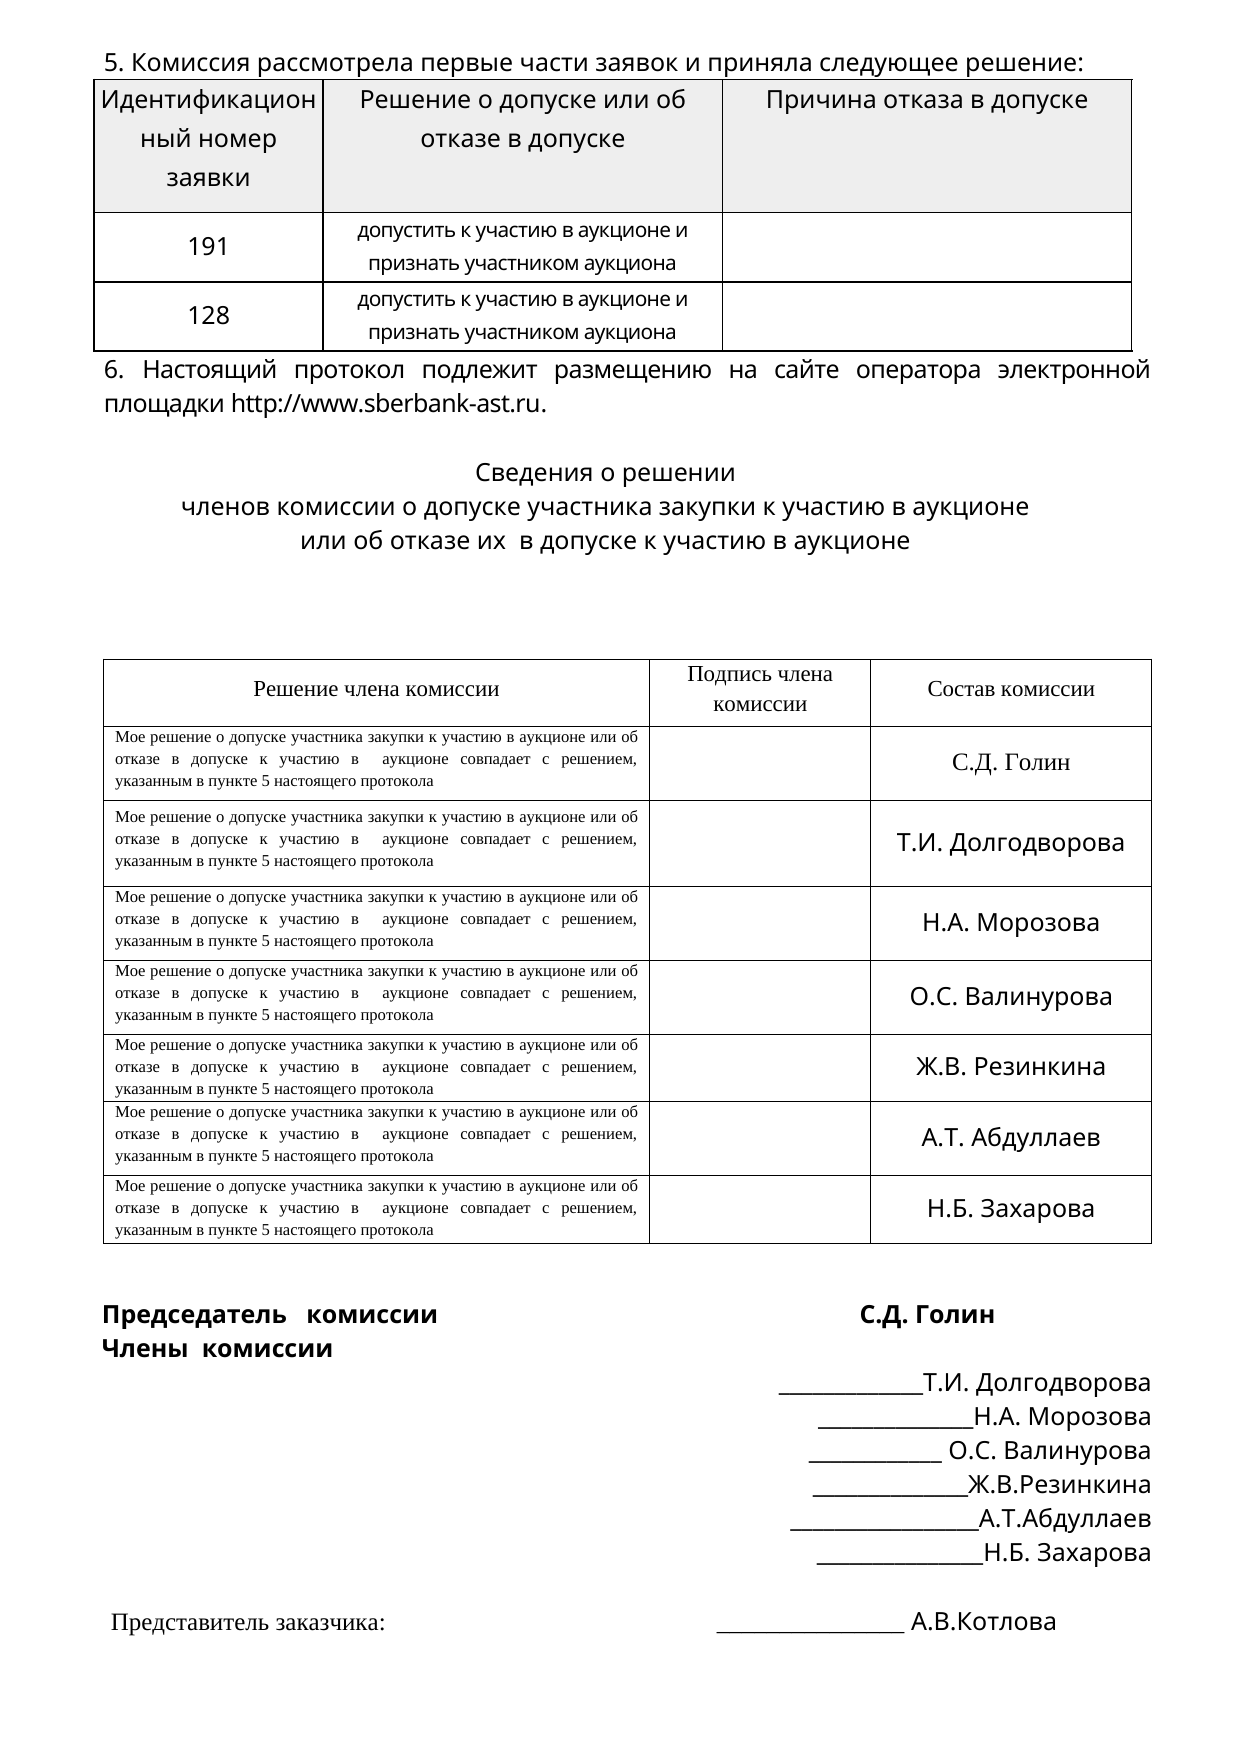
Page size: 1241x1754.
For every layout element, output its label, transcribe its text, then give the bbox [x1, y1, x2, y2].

table_cell 128 [95, 283, 322, 350]
table_header Решение о допуске или об отказе в допуске [324, 80, 722, 212]
text ______________Ж.В.Резинкина [59, 1467, 1152, 1501]
table_cell [723, 213, 1131, 281]
table_header Причина отказа в допуске [723, 80, 1131, 212]
table_cell Ж.В. Резинкина [871, 1035, 1151, 1101]
table_cell 191 [95, 213, 322, 281]
table_header Идентификационный номер заявки [95, 80, 322, 212]
table_cell Мое решение о допуске участника закупки к участию в аукционе или об отказе в допуске к участию в аукционе совпадает с решением, указанным в пункте 5 настоящего протокола [104, 727, 649, 800]
table_cell [650, 961, 870, 1033]
text _________________А.Т.Абдуллаев [59, 1501, 1152, 1535]
table_cell [650, 887, 870, 959]
table_cell А.Т. Абдуллаев [871, 1102, 1151, 1175]
table_cell допустить к участию в аукционе и признать участником аукциона [324, 213, 722, 281]
list 6. Настоящий протокол подлежит размещению на сайте оператора электронной площадки http://www.sberbank-ast.ru. [103, 352, 1152, 420]
table_cell Мое решение о допуске участника закупки к участию в аукционе или об отказе в допуске к участию в аукционе совпадает с решением, указанным в пункте 5 настоящего протокола [104, 1102, 649, 1175]
table_cell [650, 1102, 870, 1175]
table_cell [650, 1176, 870, 1243]
text ____________ О.С. Валинурова [59, 1433, 1152, 1467]
table_header Решение члена комиссии [104, 660, 649, 726]
text или об отказе их в допуске к участию в аукционе [59, 522, 1152, 556]
table_cell Мое решение о допуске участника закупки к участию в аукционе или об отказе в допуске к участию в аукционе совпадает с решением, указанным в пункте 5 настоящего протокола [104, 961, 649, 1033]
table_header Состав комиссии [871, 660, 1151, 726]
text Представитель заказчика: _______________ А.В.Котлова [59, 1603, 1152, 1637]
table_cell [723, 283, 1131, 350]
table_cell [650, 801, 870, 886]
text Члены комиссии [89, 1331, 1152, 1365]
table_cell С.Д. Голин [871, 727, 1151, 800]
table_header Подпись члена комиссии [650, 660, 870, 726]
text _______________Н.Б. Захарова [59, 1535, 1152, 1569]
table_cell Мое решение о допуске участника закупки к участию в аукционе или об отказе в допуске к участию в аукционе совпадает с решением, указанным в пункте 5 настоящего протокола [104, 887, 649, 959]
table_cell Мое решение о допуске участника закупки к участию в аукционе или об отказе в допуске к участию в аукционе совпадает с решением, указанным в пункте 5 настоящего протокола [104, 801, 649, 886]
table_cell допустить к участию в аукционе и признать участником аукциона [324, 283, 722, 350]
table_cell О.С. Валинурова [871, 961, 1151, 1033]
text 5. Комиссия рассмотрела первые части заявок и приняла следующее решение: [103, 44, 1152, 78]
table_cell Т.И. Долгодворова [871, 801, 1151, 886]
text Председатель комиссии С.Д. Голин [89, 1297, 1152, 1331]
table_cell Мое решение о допуске участника закупки к участию в аукционе или об отказе в допуске к участию в аукционе совпадает с решением, указанным в пункте 5 настоящего протокола [104, 1176, 649, 1243]
text _____________Т.И. Долгодворова [59, 1365, 1152, 1399]
table_cell [650, 727, 870, 800]
table_cell [650, 1035, 870, 1101]
text членов комиссии о допуске участника закупки к участию в аукционе [59, 488, 1152, 522]
table_cell Н.А. Морозова [871, 887, 1151, 959]
text ______________Н.А. Морозова [59, 1399, 1152, 1433]
table_cell Мое решение о допуске участника закупки к участию в аукционе или об отказе в допуске к участию в аукционе совпадает с решением, указанным в пункте 5 настоящего протокола [104, 1035, 649, 1101]
text Сведения о решении [59, 454, 1152, 488]
table_cell Н.Б. Захарова [871, 1176, 1151, 1243]
